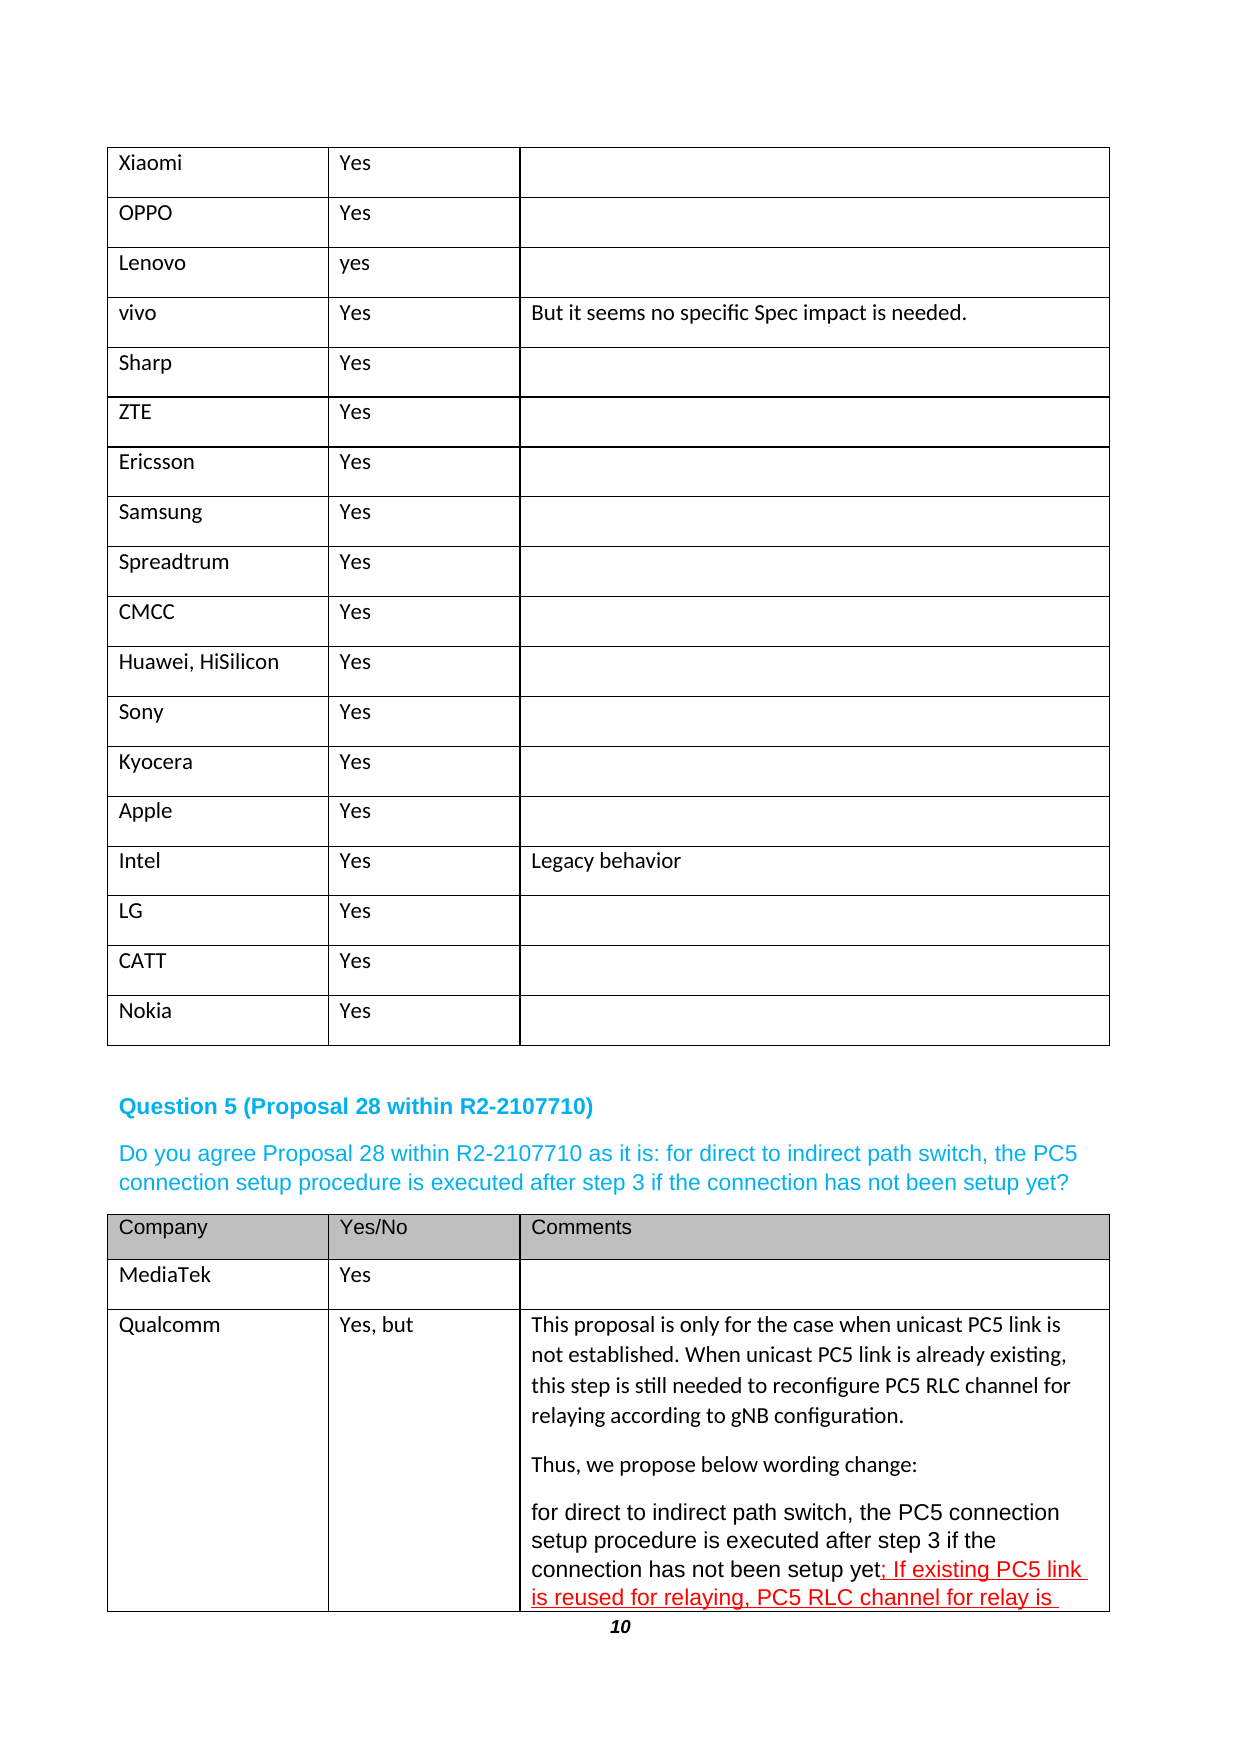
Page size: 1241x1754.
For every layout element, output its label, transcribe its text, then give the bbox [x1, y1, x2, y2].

table_cell But it seems no specific Spec impact is needed. [521, 298, 1109, 347]
table_cell Yes [329, 348, 519, 396]
table_cell Yes [329, 398, 519, 446]
table_cell MediaTek [108, 1260, 328, 1309]
table_cell Spreadtrum [108, 547, 328, 596]
table_cell vivo [108, 298, 328, 347]
table_cell [521, 547, 1109, 596]
table_cell Kyocera [108, 747, 328, 796]
table_cell [521, 148, 1109, 197]
table_cell Yes [329, 547, 519, 596]
table_cell yes [329, 248, 519, 297]
table_cell [521, 1260, 1109, 1309]
table_cell Sharp [108, 348, 328, 396]
text Do you agree Proposal 28 within R2-2107710 as it is: for direct to indirect path switch, the PC5 connection setup procedure is executed after step 3 if the connection has not been setup yet? [118, 1140, 1122, 1195]
table_cell Yes [329, 896, 519, 945]
table_cell [521, 348, 1109, 396]
table_cell Yes [329, 1260, 519, 1309]
table_cell CATT [108, 946, 328, 995]
table_cell [521, 647, 1109, 696]
table_cell Yes, but [329, 1310, 519, 1611]
table_cell LG [108, 896, 328, 945]
table_cell [521, 697, 1109, 746]
table_cell Yes [329, 996, 519, 1045]
table_cell Yes [329, 448, 519, 496]
table_cell Yes [329, 697, 519, 746]
table_cell Xiaomi [108, 148, 328, 197]
table_cell Yes [329, 148, 519, 197]
table_cell Yes [329, 946, 519, 995]
table_cell Legacy behavior [521, 847, 1109, 895]
table_cell Ericsson [108, 448, 328, 496]
table_cell Yes [329, 847, 519, 895]
table_cell [521, 747, 1109, 796]
table_cell [521, 797, 1109, 846]
table_cell [521, 248, 1109, 297]
table_cell Nokia [108, 996, 328, 1045]
table_cell Intel [108, 847, 328, 895]
table_cell [521, 497, 1109, 546]
table_cell Qualcomm [108, 1310, 328, 1611]
table_cell Yes [329, 497, 519, 546]
table_header Yes/No [329, 1215, 519, 1259]
table_cell Samsung [108, 497, 328, 546]
table_header Comments [521, 1215, 1109, 1259]
table_cell [521, 597, 1109, 646]
table_cell Yes [329, 298, 519, 347]
table_cell Yes [329, 747, 519, 796]
table_cell Yes [329, 597, 519, 646]
table_cell CMCC [108, 597, 328, 646]
table_cell ZTE [108, 398, 328, 446]
table_header Company [108, 1215, 328, 1259]
table_cell Yes [329, 198, 519, 247]
table_cell [521, 398, 1109, 446]
table_cell Yes [329, 797, 519, 846]
table_cell Lenovo [108, 248, 328, 297]
table_cell Huawei, HiSilicon [108, 647, 328, 696]
subtitle Question 5 (Proposal 28 within R2-2107710) [118, 1093, 1122, 1119]
table_cell [521, 448, 1109, 496]
table_cell Yes [329, 647, 519, 696]
table_cell [521, 996, 1109, 1045]
table_cell [521, 896, 1109, 945]
table_cell [521, 198, 1109, 247]
table_cell Apple [108, 797, 328, 846]
table_cell OPPO [108, 198, 328, 247]
table_cell Sony [108, 697, 328, 746]
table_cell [521, 1310, 1109, 1611]
table_cell [521, 946, 1109, 995]
